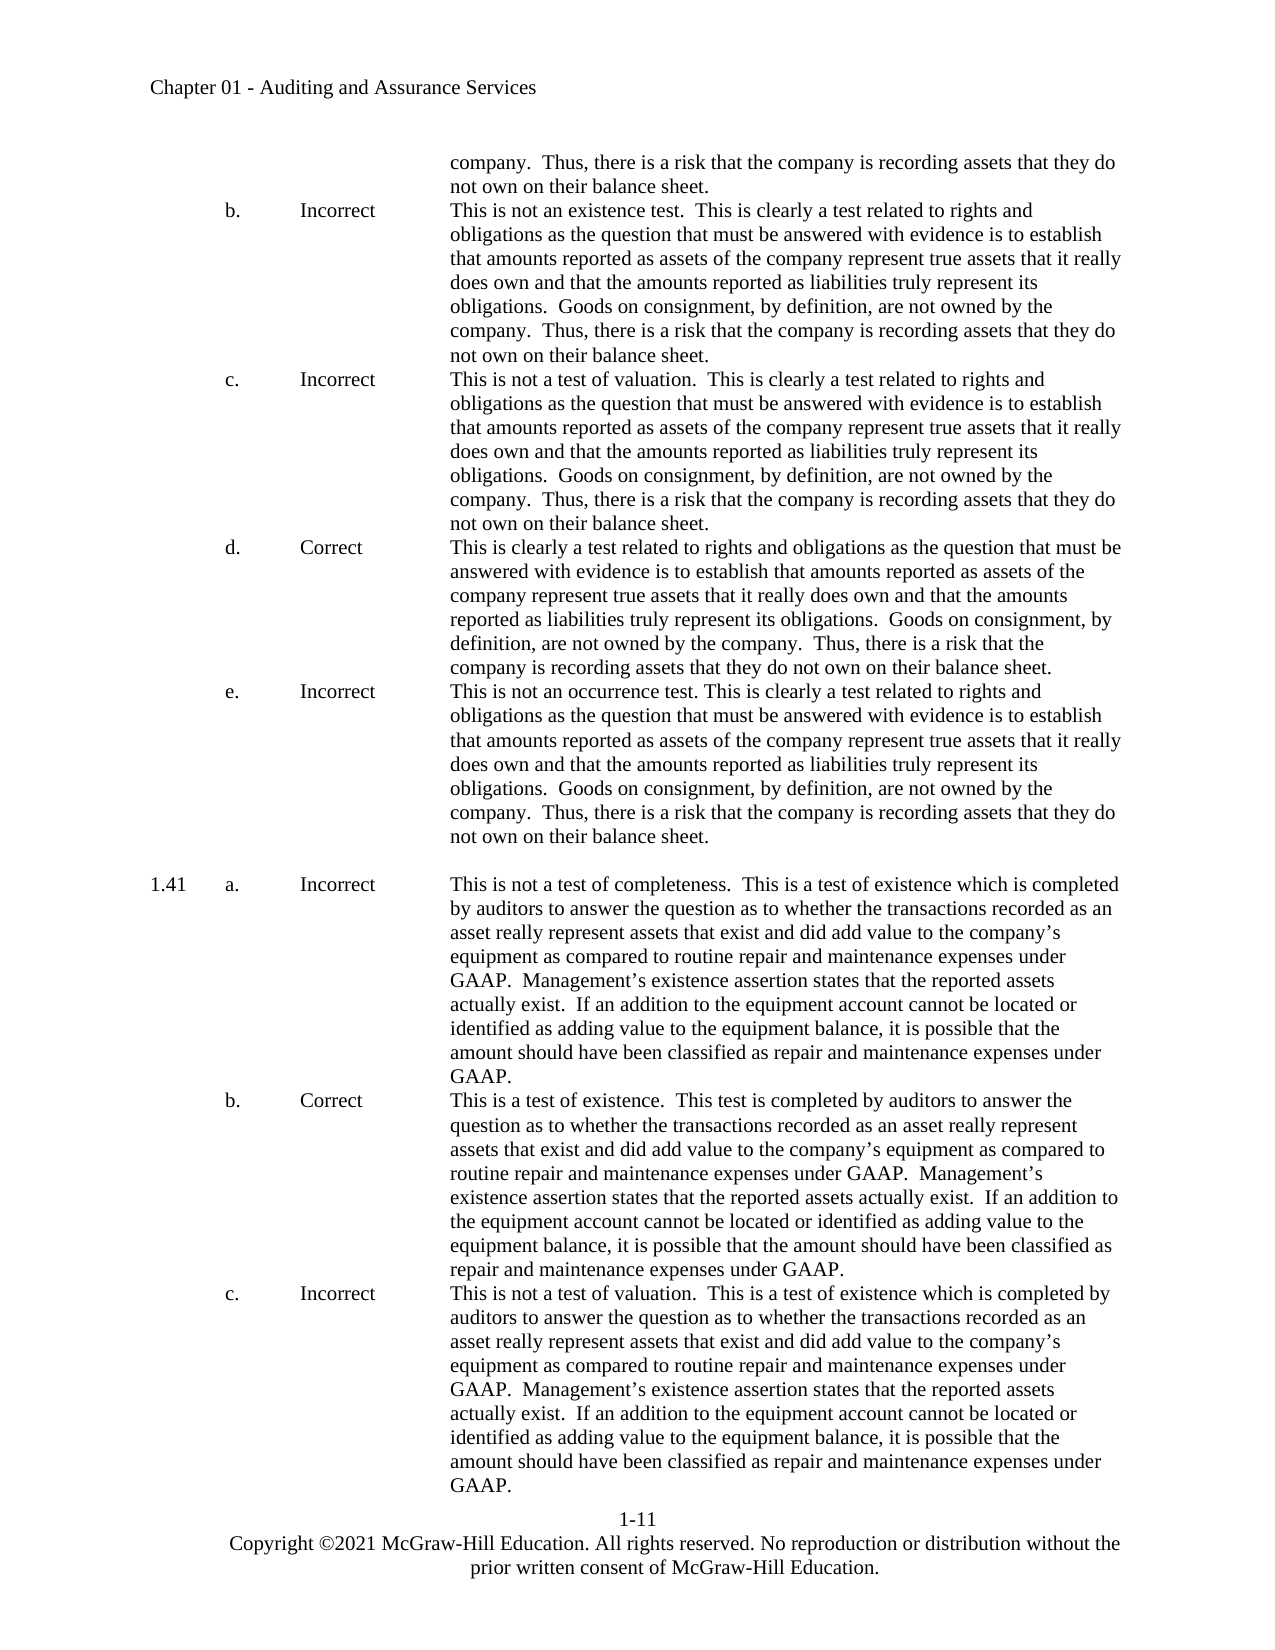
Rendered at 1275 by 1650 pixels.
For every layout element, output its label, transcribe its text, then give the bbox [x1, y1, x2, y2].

text b. Correct This is a test of existence. This test is completed by auditors to answer the question as to whether the transactions recorded as an asset really represent assets that exist and did add value to the company’s equipment as compared to routine repair and maintenance expenses under GAAP. Management’s existence assertion states that the reported assets actually exist. If an addition to the equipment account cannot be located or identified as adding value to the equipment balance, it is possible that the amount should have been classified as repair and maintenance expenses under GAAP. [150, 1088, 1125, 1281]
text 1.41 a. Incorrect This is not a test of completeness. This is a test of existence which is completed by auditors to answer the question as to whether the transactions recorded as an asset really represent assets that exist and did add value to the company’s equipment as compared to routine repair and maintenance expenses under GAAP. Management’s existence assertion states that the reported assets actually exist. If an addition to the equipment account cannot be located or identified as adding value to the equipment balance, it is possible that the amount should have been classified as repair and maintenance expenses under GAAP. [150, 872, 1125, 1088]
text b. Incorrect This is not an existence test. This is clearly a test related to rights and obligations as the question that must be answered with evidence is to establish that amounts reported as assets of the company represent true assets that it really does own and that the amounts reported as liabilities truly represent its obligations. Goods on consignment, by definition, are not owned by the company. Thus, there is a risk that the company is recording assets that they do not own on their balance sheet. [150, 198, 1125, 367]
text e. Incorrect This is not an occurrence test. This is clearly a test related to rights and obligations as the question that must be answered with evidence is to establish that amounts reported as assets of the company represent true assets that it really does own and that the amounts reported as liabilities truly represent its obligations. Goods on consignment, by definition, are not owned by the company. Thus, there is a risk that the company is recording assets that they do not own on their balance sheet. [150, 679, 1125, 848]
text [150, 150, 1125, 198]
text c. Incorrect This is not a test of valuation. This is clearly a test related to rights and obligations as the question that must be answered with evidence is to establish that amounts reported as assets of the company represent true assets that it really does own and that the amounts reported as liabilities truly represent its obligations. Goods on consignment, by definition, are not owned by the company. Thus, there is a risk that the company is recording assets that they do not own on their balance sheet. [150, 367, 1125, 535]
text d. Correct This is clearly a test related to rights and obligations as the question that must be answered with evidence is to establish that amounts reported as assets of the company represent true assets that it really does own and that the amounts reported as liabilities truly represent its obligations. Goods on consignment, by definition, are not owned by the company. Thus, there is a risk that the company is recording assets that they do not own on their balance sheet. [150, 535, 1125, 679]
text c. Incorrect This is not a test of valuation. This is a test of existence which is completed by auditors to answer the question as to whether the transactions recorded as an asset really represent assets that exist and did add value to the company’s equipment as compared to routine repair and maintenance expenses under GAAP. Management’s existence assertion states that the reported assets actually exist. If an addition to the equipment account cannot be located or identified as adding value to the equipment balance, it is possible that the amount should have been classified as repair and maintenance expenses under GAAP. [150, 1281, 1125, 1497]
